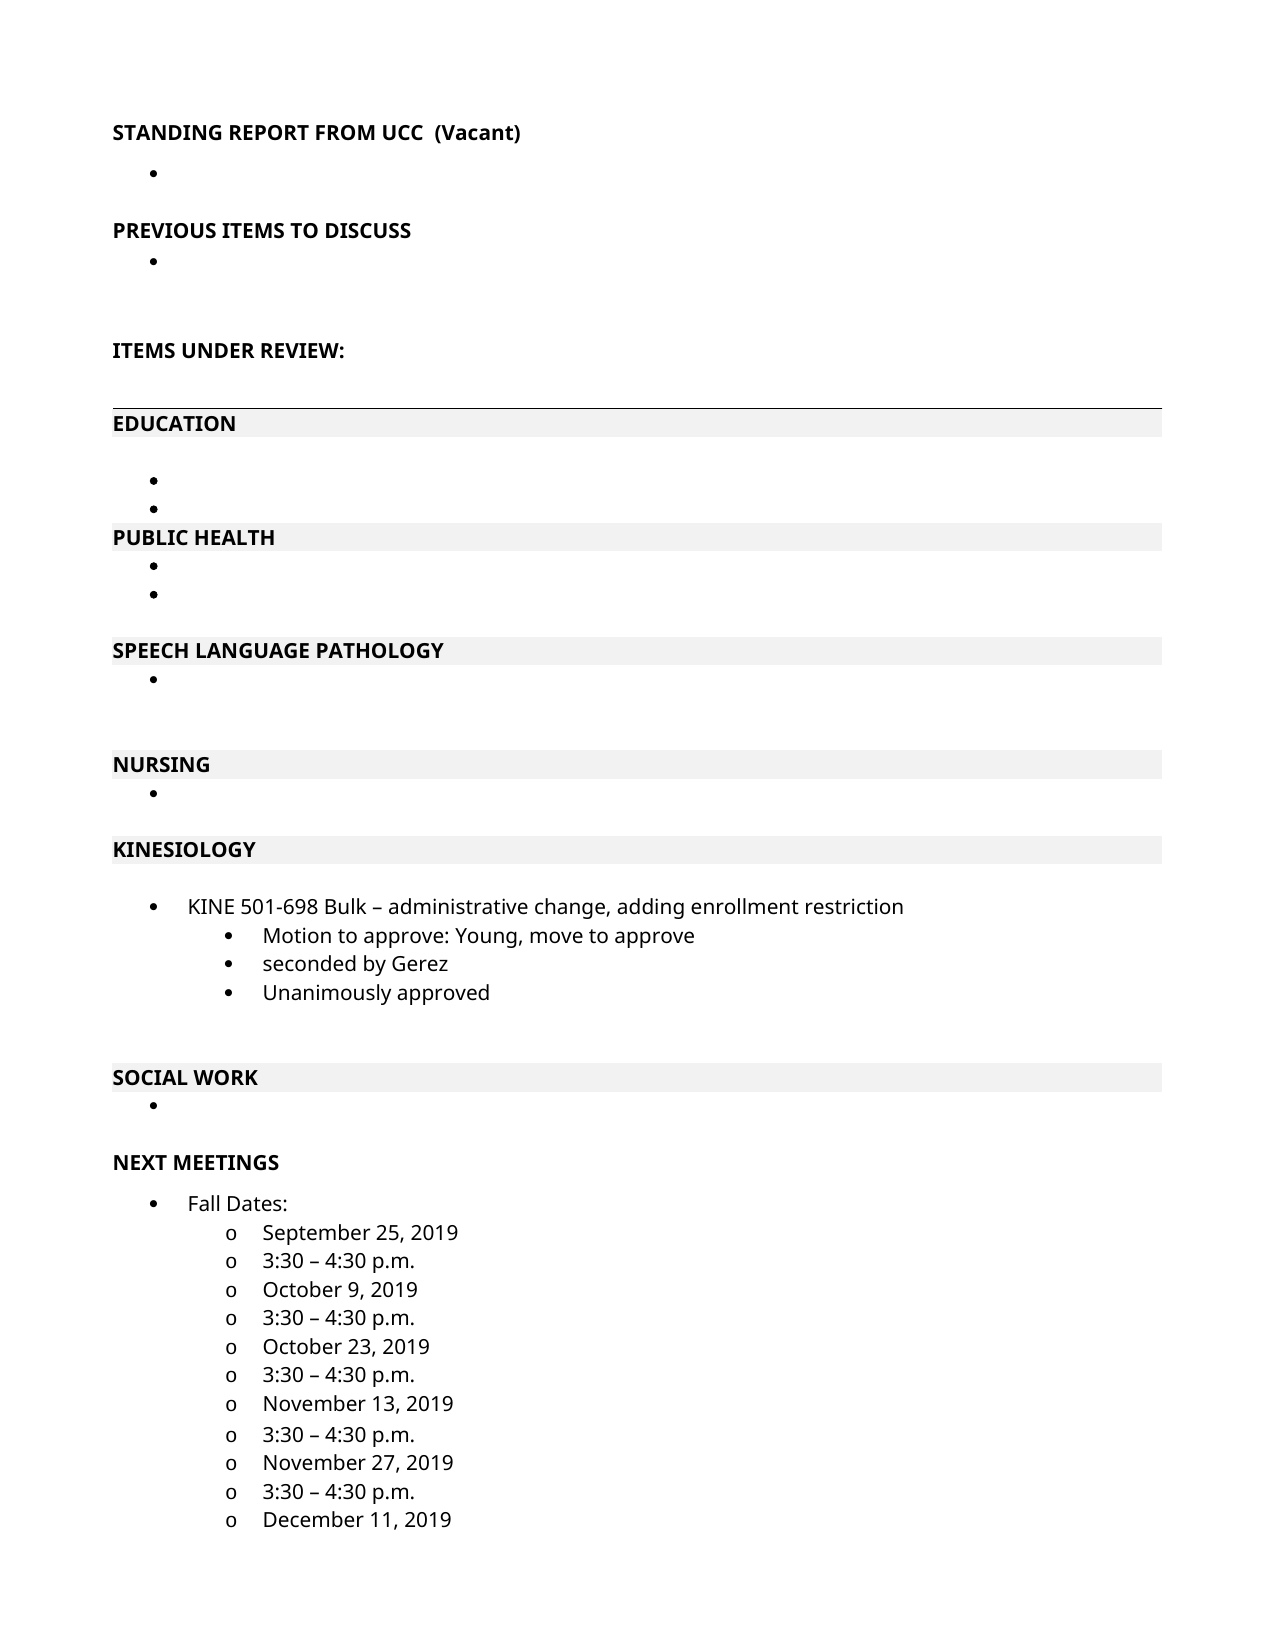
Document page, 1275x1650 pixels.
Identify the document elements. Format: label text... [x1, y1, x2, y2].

subtitle PUBLIC HEALTH [112, 523, 1162, 551]
list Motion to approve: Young, move to approve [225, 921, 1162, 949]
text PREVIOUS ITEMS TO DISCUSS [112, 216, 1162, 245]
subtitle ITEMS UNDER REVIEW: [112, 337, 1162, 365]
list October 9, 2019 [225, 1275, 1162, 1303]
list December 11, 2019 [225, 1505, 1162, 1534]
list 3:30 – 4:30 p.m. [225, 1361, 1162, 1389]
list November 13, 2019 [225, 1389, 1162, 1418]
subtitle STANDING REPORT FROM UCC (Vacant) [112, 118, 1162, 147]
subtitle NURSING [112, 750, 1162, 779]
list Unanimously approved [225, 978, 1162, 1006]
list 3:30 – 4:30 p.m. [225, 1303, 1162, 1332]
list 3:30 – 4:30 p.m. [225, 1246, 1162, 1275]
list November 27, 2019 [225, 1448, 1162, 1477]
subtitle SPEECH LANGUAGE PATHOLOGY [112, 637, 1162, 665]
list 3:30 – 4:30 p.m. [225, 1477, 1162, 1505]
list seconded by Gerez [225, 949, 1162, 978]
subtitle EDUCATION [112, 409, 1162, 437]
list 3:30 – 4:30 p.m. [225, 1420, 1162, 1448]
list Fall Dates: [150, 1189, 1162, 1218]
subtitle SOCIAL WORK [112, 1063, 1162, 1092]
list KINE 501-698 Bulk – administrative change, adding enrollment restriction [150, 892, 1162, 921]
list October 23, 2019 [225, 1332, 1162, 1361]
subtitle KINESIOLOGY [112, 836, 1162, 864]
list September 25, 2019 [225, 1218, 1162, 1246]
subtitle NEXT MEETINGS [112, 1148, 1162, 1177]
